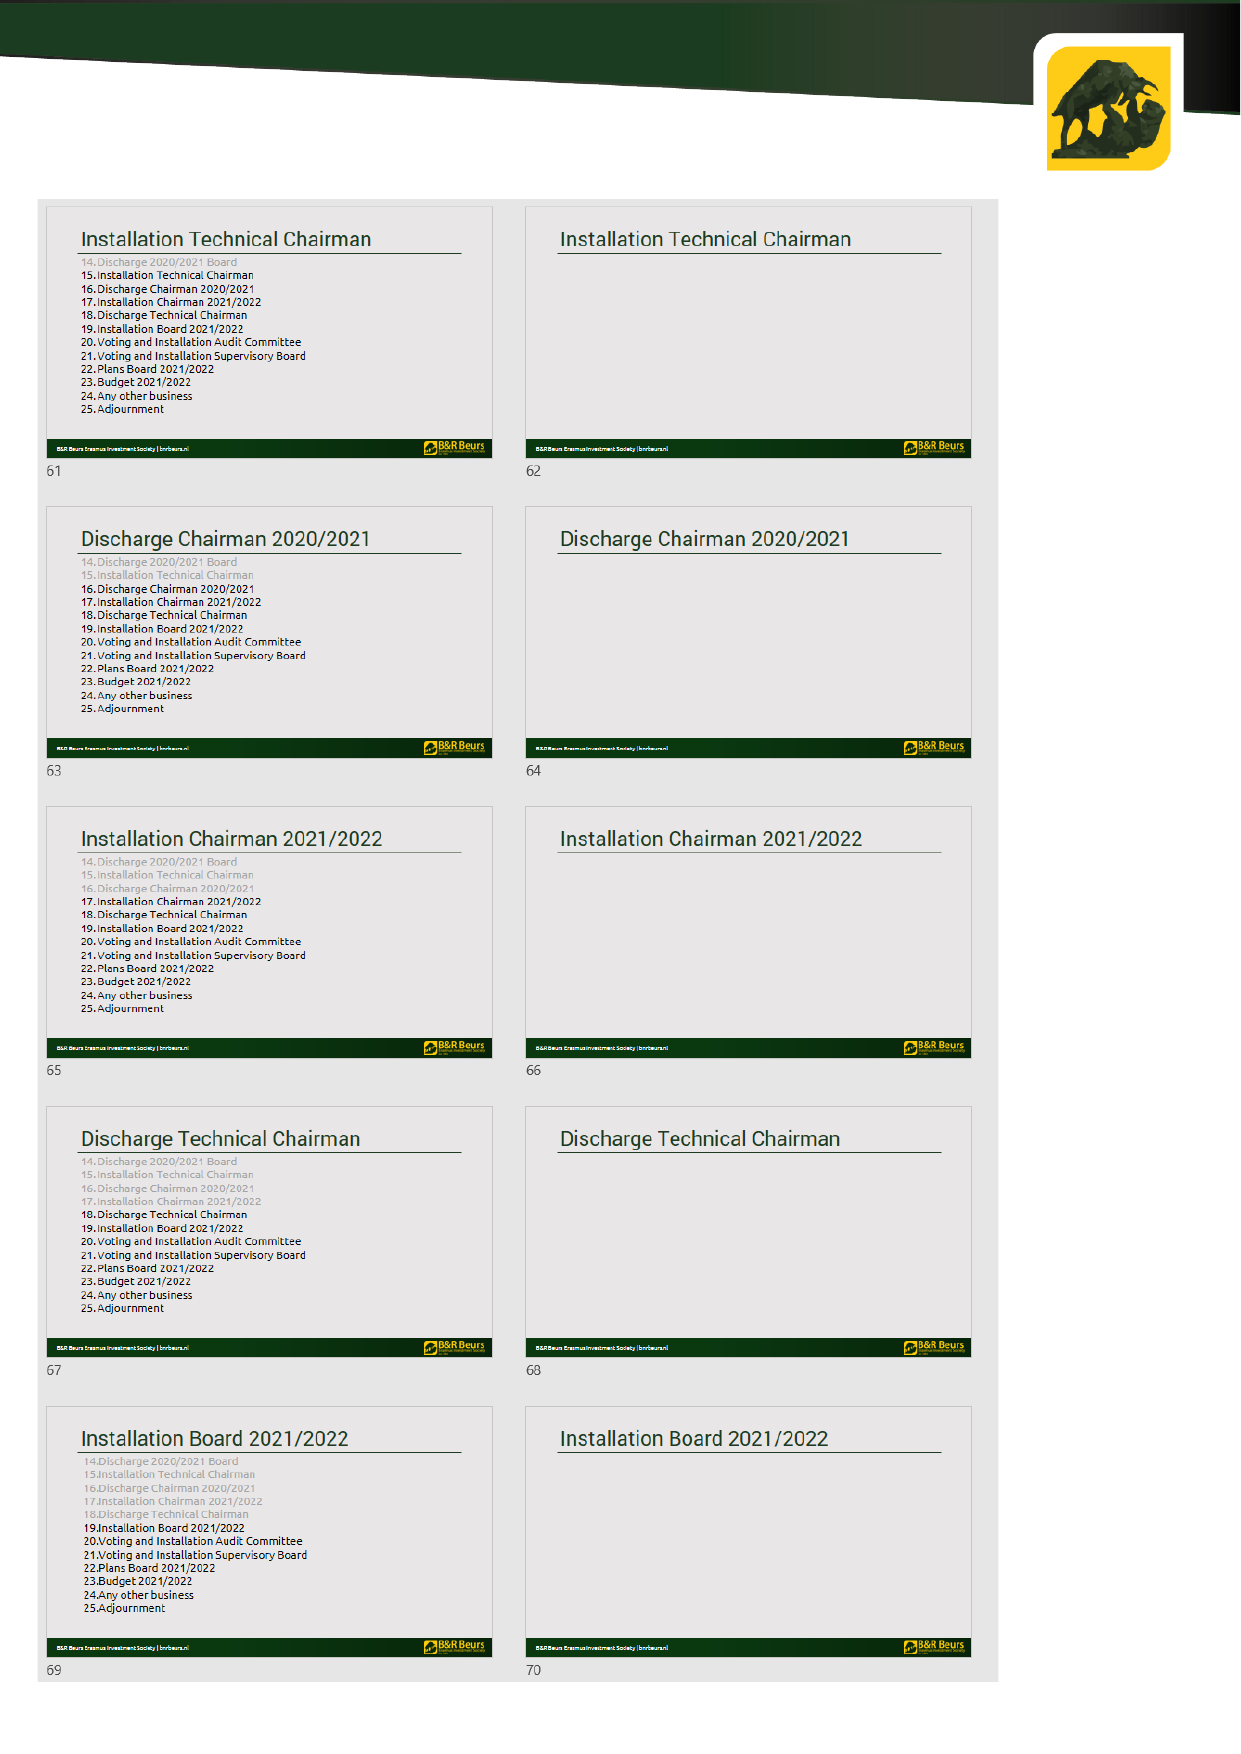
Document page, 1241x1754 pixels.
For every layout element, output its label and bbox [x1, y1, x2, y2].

picture [0, 0, 1241, 171]
picture [37, 199, 999, 1682]
